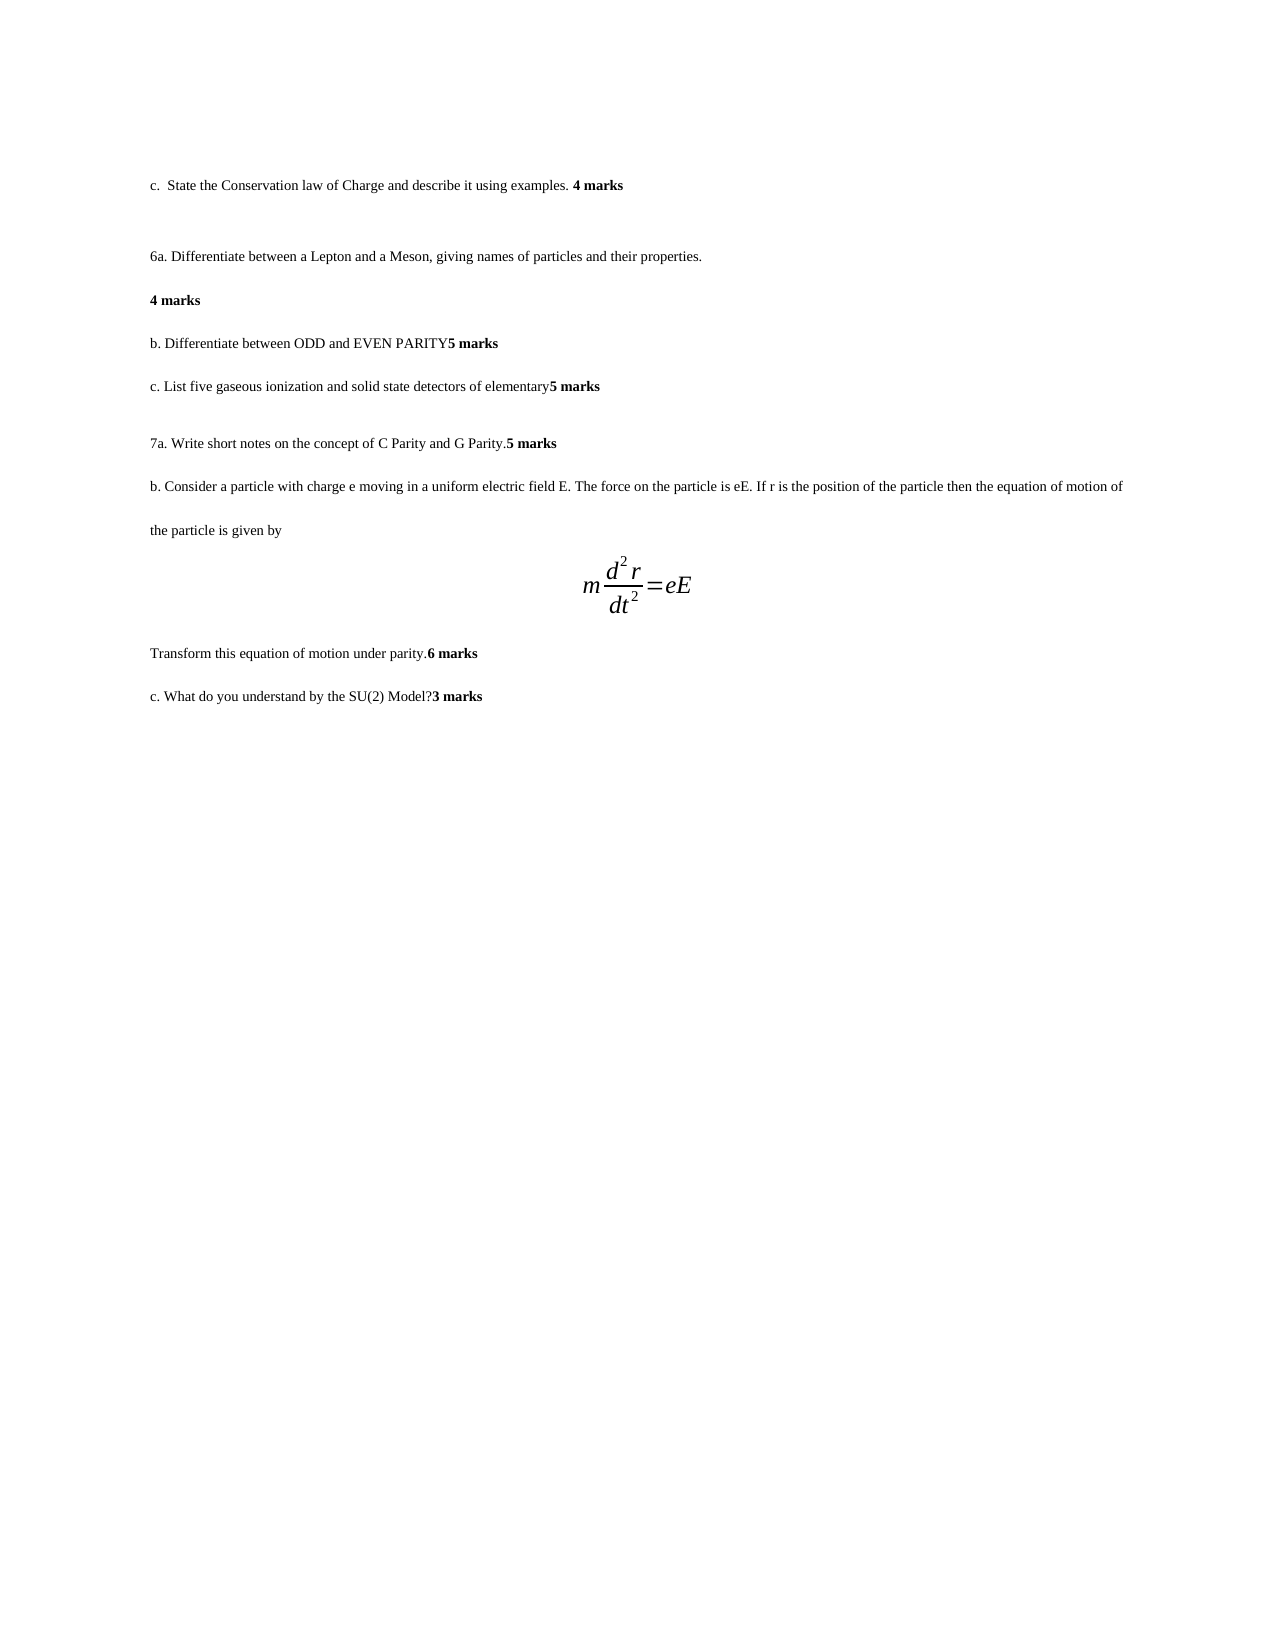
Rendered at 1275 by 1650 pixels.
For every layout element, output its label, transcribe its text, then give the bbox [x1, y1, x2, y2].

text c. State the Conservation law of Charge and describe it using examples. 4 marks [150, 164, 1125, 193]
text b. Differentiate between ODD and EVEN PARITY5 marks [150, 322, 1125, 351]
text b. Consider a particle with charge e moving in a uniform electric field E. The force on the particle is eE. If r is the position of the particle then the equation of motion of the particle is given by [150, 466, 1125, 538]
text c. List five gaseous ionization and solid state detectors of elementary5 marks [150, 366, 1125, 394]
text 7a. Write short notes on the concept of C Parity and G Parity.5 marks [150, 423, 1125, 452]
text 6a. Differentiate between a Lepton and a Meson, giving names of particles and their properties. [150, 236, 1125, 265]
text 4 marks [150, 279, 1125, 308]
text Transform this equation of motion under parity.6 marks [150, 633, 1125, 662]
text c. What do you understand by the SU(2) Model?3 marks [150, 676, 1125, 705]
